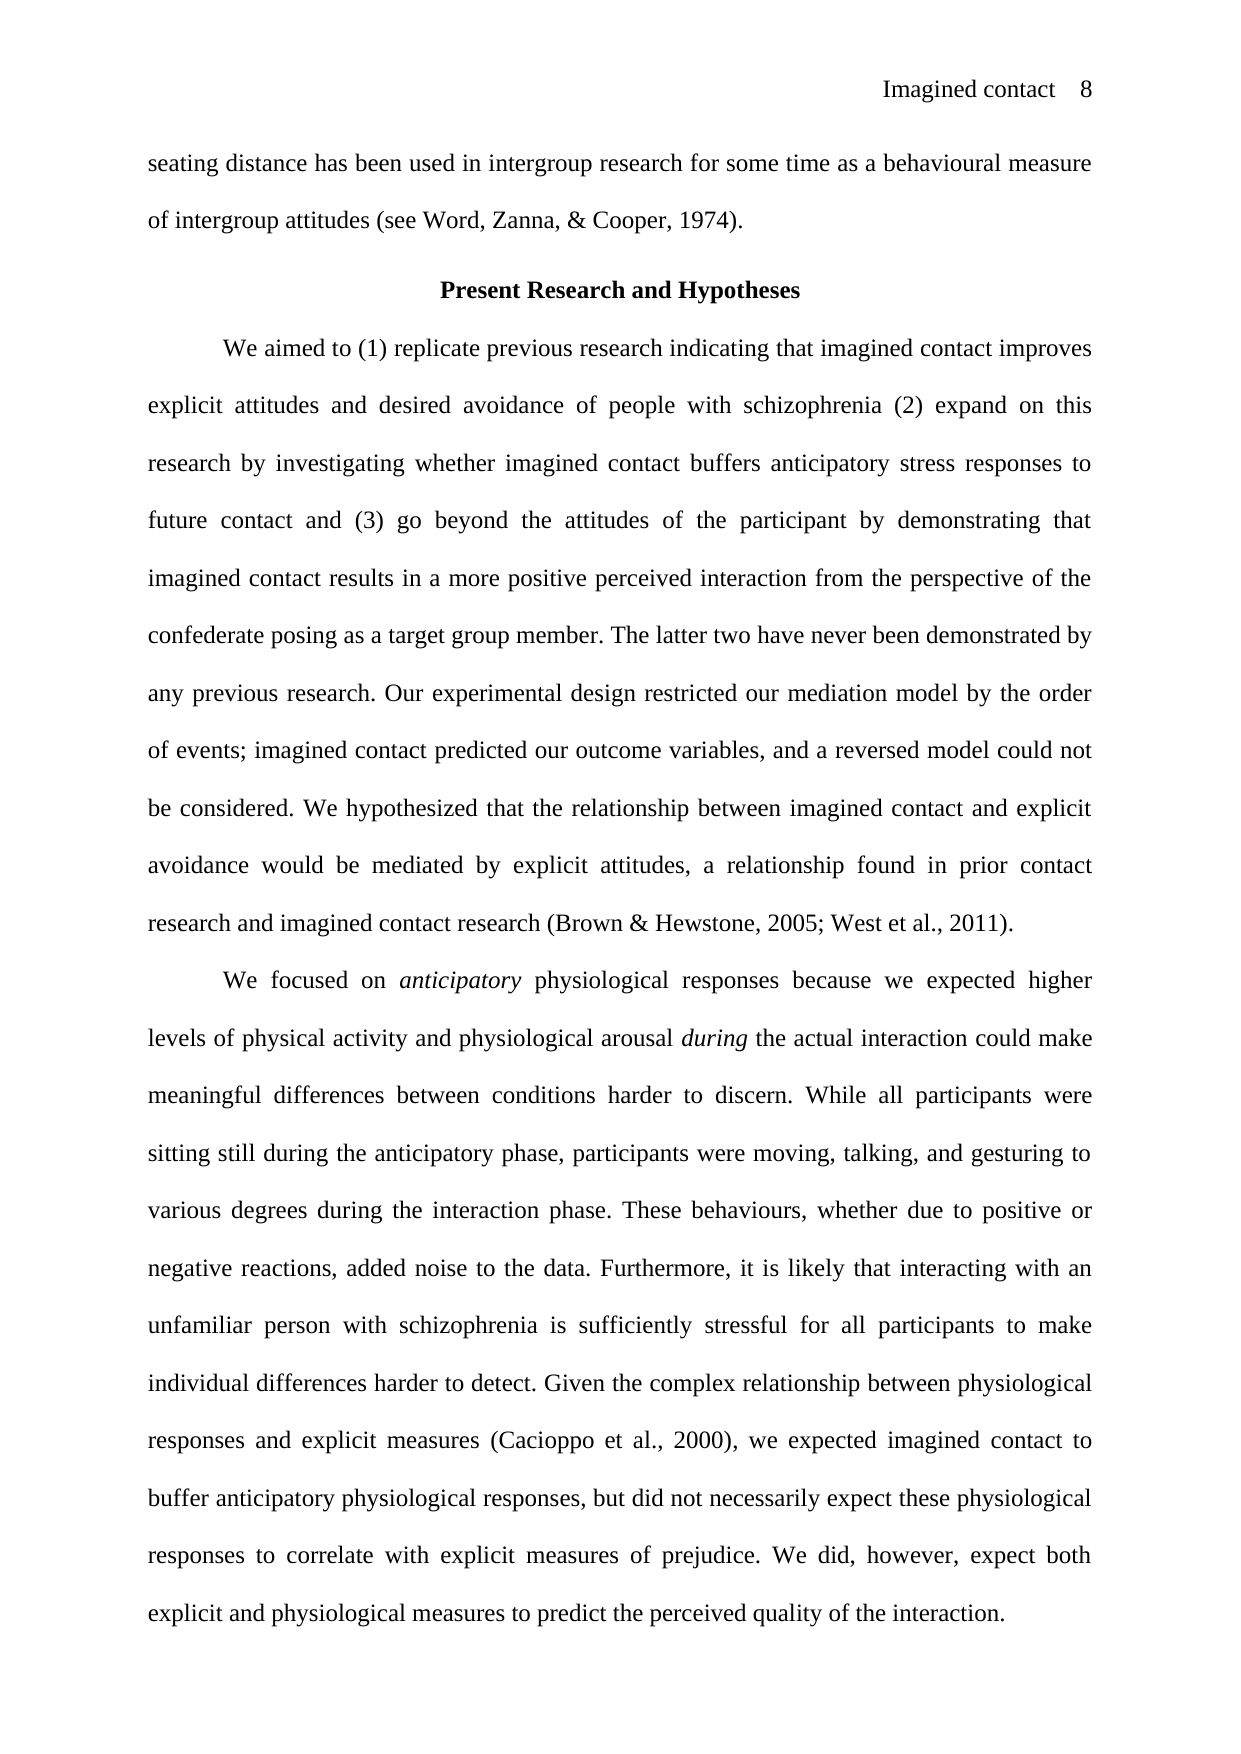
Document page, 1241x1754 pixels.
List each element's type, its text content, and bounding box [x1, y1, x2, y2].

subtitle Present Research and Hypotheses [148, 275, 1093, 304]
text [148, 148, 1093, 234]
text We focused on anticipatory physiological responses because we expected higher levels of physical activity and physiological arousal during the actual interaction could make meaningful differences between conditions harder to discern. While all participants were sitting still during the anticipatory phase, participants were moving, talking, and gesturing to various degrees during the interaction phase. These behaviours, whether due to positive or negative reactions, added noise to the data. Furthermore, it is likely that interacting with an unfamiliar person with schizophrenia is sufficiently stressful for all participants to make individual differences harder to detect. Given the complex relationship between physiological responses and explicit measures (Cacioppo et al., 2000), we expected imagined contact to buffer anticipatory physiological responses, but did not necessarily expect these physiological responses to correlate with explicit measures of prejudice. We did, however, expect both explicit and physiological measures to predict the perceived quality of the interaction. [148, 965, 1093, 1626]
text We aimed to (1) replicate previous research indicating that imagined contact improves explicit attitudes and desired avoidance of people with schizophrenia (2) expand on this research by investigating whether imagined contact buffers anticipatory stress responses to future contact and (3) go beyond the attitudes of the participant by demonstrating that imagined contact results in a more positive perceived interaction from the perspective of the confederate posing as a target group member. The latter two have never been demonstrated by any previous research. Our experimental design restricted our mediation model by the order of events; imagined contact predicted our outcome variables, and a reversed model could not be considered. We hypothesized that the relationship between imagined contact and explicit avoidance would be mediated by explicit attitudes, a relationship found in prior contact research and imagined contact research (Brown & Hewstone, 2005; West et al., 2011). [148, 333, 1093, 936]
